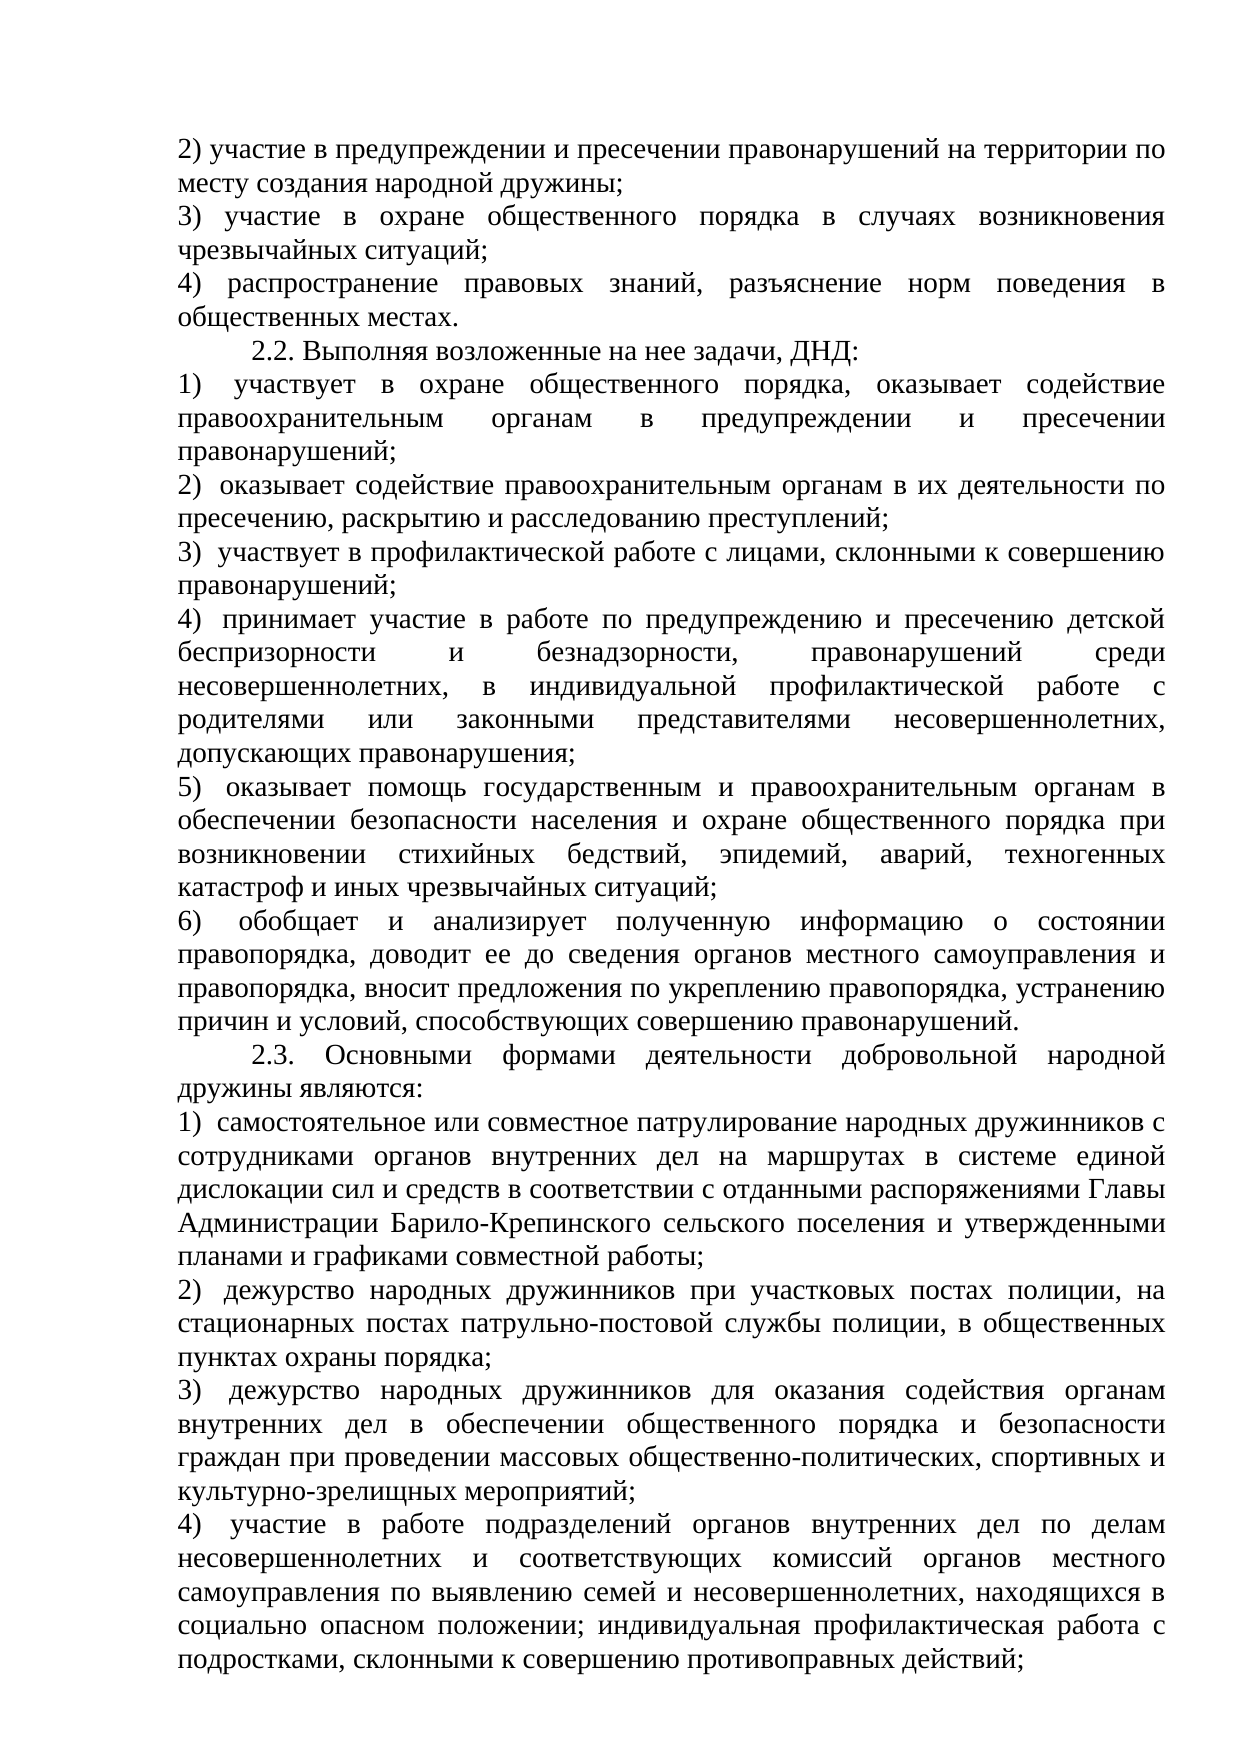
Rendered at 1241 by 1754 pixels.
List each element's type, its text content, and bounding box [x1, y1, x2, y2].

text 2) участие в предупреждении и пресечении правонарушений на территории по месту создания народной дружины; [177, 131, 1166, 198]
text 2.2. Выполняя возложенные на нее задачи, ДНД: [177, 333, 1166, 366]
text 3) дежурство народных дружинников для оказания содействия органам внутренних дел в обеспечении общественного порядка и безопасности граждан при проведении массовых общественно-политических, спортивных и культурно-зрелищных мероприятий; [177, 1372, 1166, 1507]
text 6) обобщает и анализирует полученную информацию о состоянии правопорядка, доводит ее до сведения органов местного самоуправления и правопорядка, вносит предложения по укреплению правопорядка, устранению причин и условий, способствующих совершению правонарушений. [177, 903, 1166, 1037]
text 3) участвует в профилактической работе с лицами, склонными к совершению правонарушений; [177, 534, 1166, 601]
text 2.3. Основными формами деятельности добровольной народной дружины являются: [177, 1037, 1166, 1104]
text 5) оказывает помощь государственным и правоохранительным органам в обеспечении безопасности населения и охране общественного порядка при возникновении стихийных бедствий, эпидемий, аварий, техногенных катастроф и иных чрезвычайных ситуаций; [177, 769, 1166, 903]
text 3) участие в охране общественного порядка в случаях возникновения чрезвычайных ситуаций; [177, 198, 1166, 266]
text 2) оказывает содействие правоохранительным органам в их деятельности по пресечению, раскрытию и расследованию преступлений; [177, 467, 1166, 534]
text 4) распространение правовых знаний, разъяснение норм поведения в общественных местах. [177, 266, 1166, 333]
text 1) участвует в охране общественного порядка, оказывает содействие правоохранительным органам в предупреждении и пресечении правонарушений; [177, 366, 1166, 467]
text 4) принимает участие в работе по предупреждению и пресечению детской беспризорности и безнадзорности, правонарушений среди несовершеннолетних, в индивидуальной профилактической работе с родителями или законными представителями несовершеннолетних, допускающих правонарушения; [177, 601, 1166, 769]
text 1) самостоятельное или совместное патрулирование народных дружинников с сотрудниками органов внутренних дел на маршрутах в системе единой дислокации сил и средств в соответствии с отданными распоряжениями Главы Администрации Барило-Крепинского сельского поселения и утвержденными планами и графиками совместной работы; [177, 1104, 1166, 1272]
text 2) дежурство народных дружинников при участковых постах полиции, на стационарных постах патрульно-постовой службы полиции, в общественных пунктах охраны порядка; [177, 1272, 1166, 1372]
text 4) участие в работе подразделений органов внутренних дел по делам несовершеннолетних и соответствующих комиссий органов местного самоуправления по выявлению семей и несовершеннолетних, находящихся в социально опасном положении; индивидуальная профилактическая работа с подростками, склонными к совершению противоправных действий; [177, 1507, 1166, 1674]
